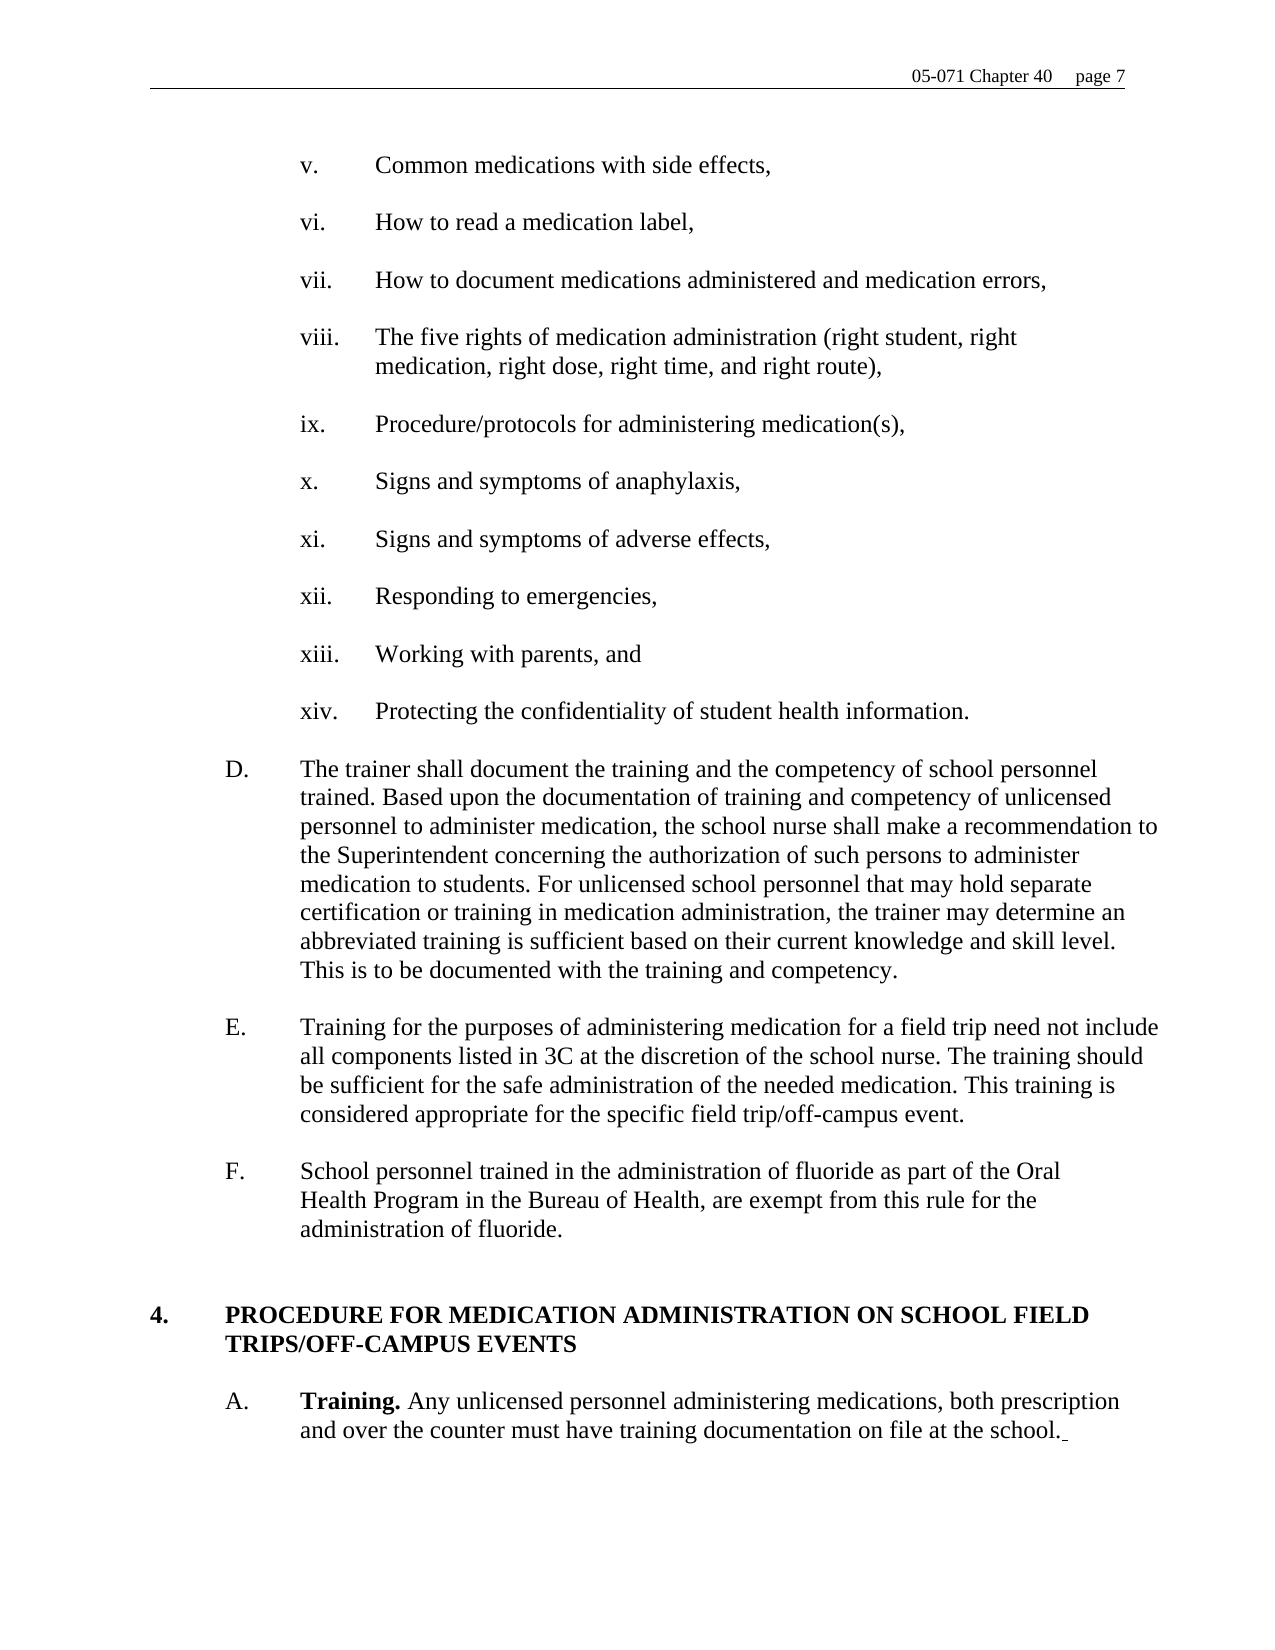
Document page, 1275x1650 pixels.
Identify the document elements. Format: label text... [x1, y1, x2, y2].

text xii. Responding to emergencies, [150, 581, 1125, 610]
text D. The trainer shall document the training and the competency of school personnel trained. Based upon the documentation of training and competency of unlicensed personnel to administer medication, the school nurse shall make a recommendation to the Superintendent concerning the authorization of such persons to administer medication to students. For unlicensed school personnel that may hold separate certification or training in medication administration, the trainer may determine an abbreviated training is sufficient based on their current knowledge and skill level. This is to be documented with the training and competency. [150, 754, 1162, 984]
text xiii. Working with parents, and [150, 639, 1125, 667]
text viii. The five rights of medication administration (right student, right medication, right dose, right time, and right route), [150, 322, 1125, 380]
text E. Training for the purposes of administering medication for a field trip need not include all components listed in 3C at the discretion of the school nurse. The training should be sufficient for the safe administration of the needed medication. This training is considered appropriate for the specific field trip/off-campus event. [150, 1012, 1162, 1127]
list Training. Any unlicensed personnel administering medications, both prescription and over the counter must have training documentation on file at the school. [225, 1386, 1125, 1444]
text v. Common medications with side effects, [150, 150, 1125, 179]
text 4. PROCEDURE FOR MEDICATION ADMINISTRATION ON SCHOOL FIELD TRIPS/OFF-CAMPUS EVENTS [150, 1300, 1125, 1357]
text x. Signs and symptoms of anaphylaxis, [150, 466, 1125, 495]
text vii. How to document medications administered and medication errors, [150, 265, 1125, 294]
text F. School personnel trained in the administration of fluoride as part of the Oral Health Program in the Bureau of Health, are exempt from this rule for the administration of fluoride. [150, 1156, 1125, 1242]
text xi. Signs and symptoms of adverse effects, [150, 524, 1125, 552]
text vi. How to read a medication label, [150, 207, 1125, 236]
text ix. Procedure/protocols for administering medication(s), [150, 409, 1125, 437]
text xiv. Protecting the confidentiality of student health information. [150, 696, 1125, 725]
